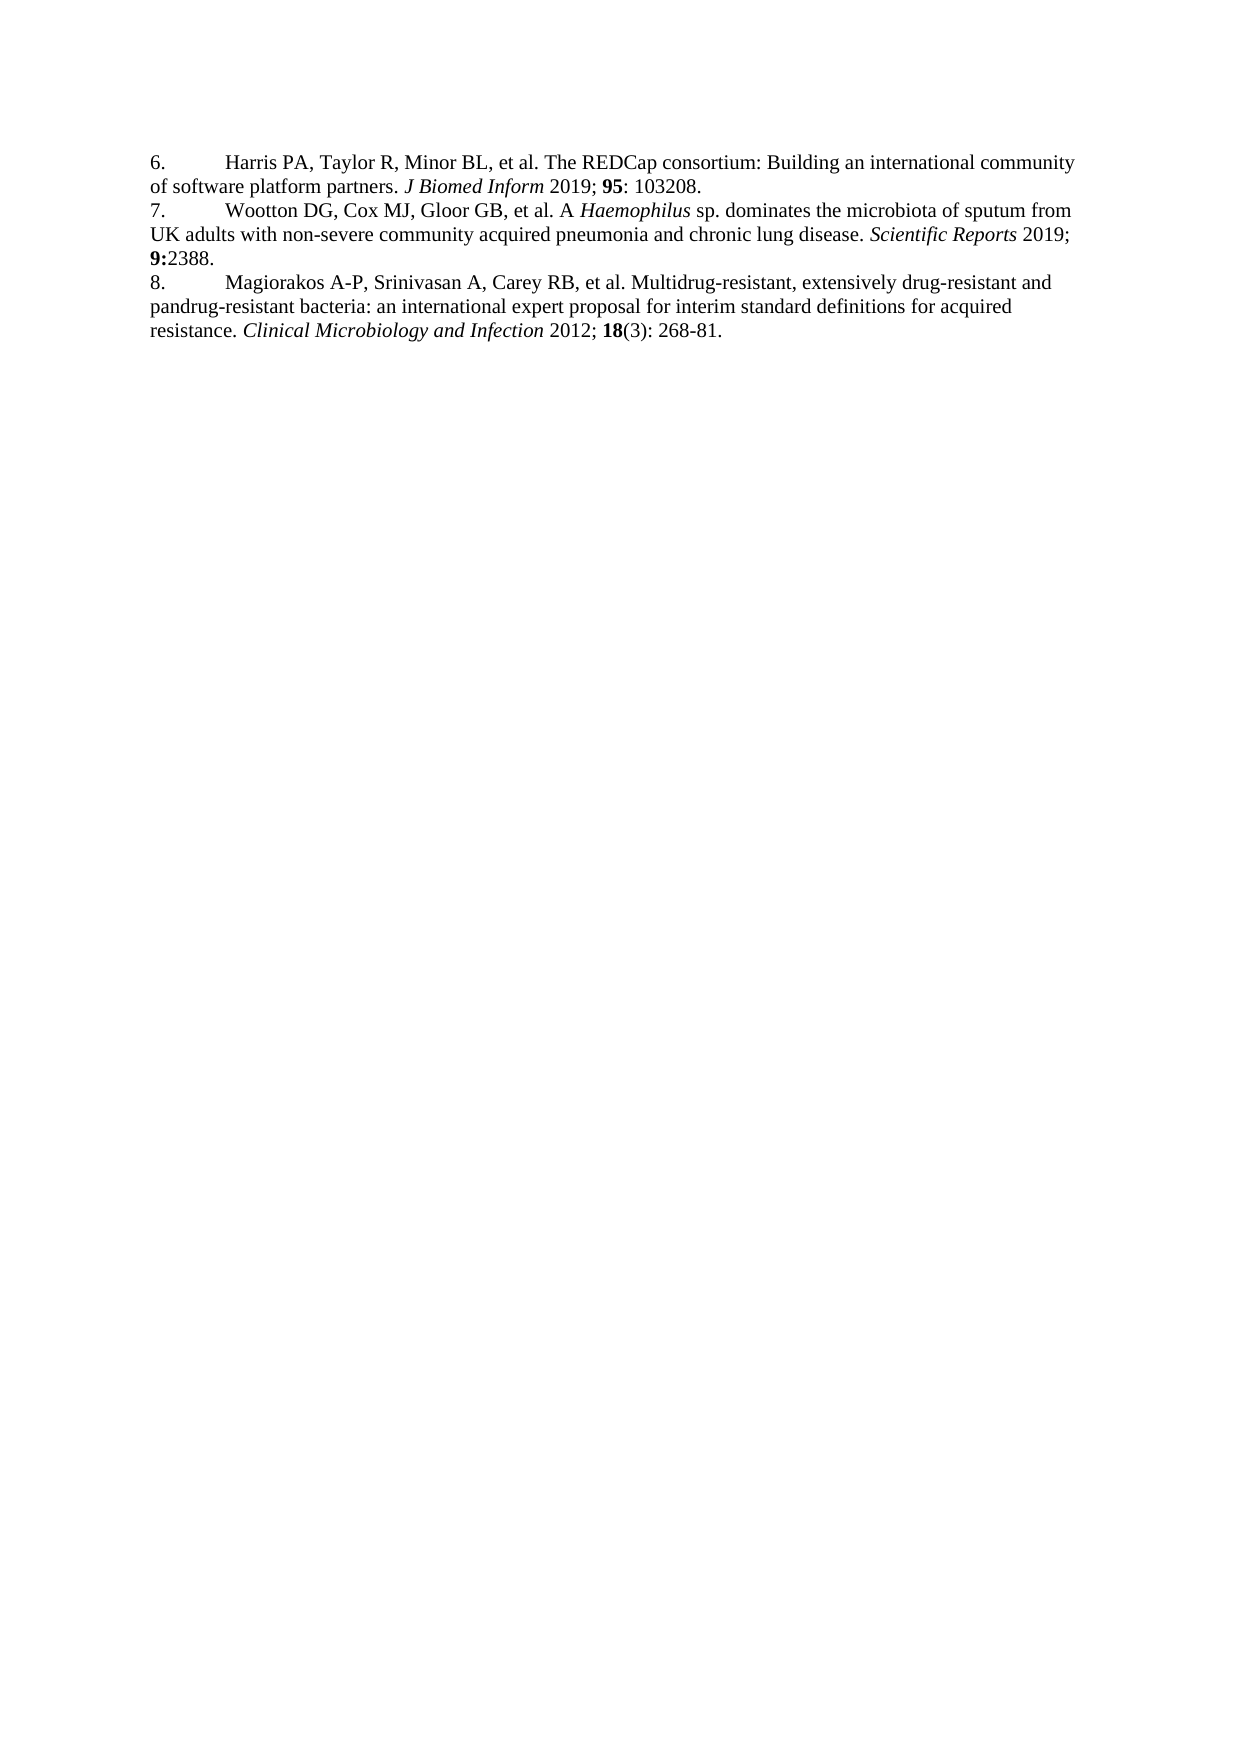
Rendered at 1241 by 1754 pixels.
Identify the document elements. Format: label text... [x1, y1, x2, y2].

text 7. Wootton DG, Cox MJ, Gloor GB, et al. A Haemophilus sp. dominates the microbiota of sputum from UK adults with non-severe community acquired pneumonia and chronic lung disease. Scientific Reports 2019; 9:2388. [150, 198, 1090, 270]
text 6. Harris PA, Taylor R, Minor BL, et al. The REDCap consortium: Building an international community of software platform partners. J Biomed Inform 2019; 95: 103208. [150, 150, 1090, 198]
text 8. Magiorakos A-P, Srinivasan A, Carey RB, et al. Multidrug-resistant, extensively drug-resistant and pandrug-resistant bacteria: an international expert proposal for interim standard definitions for acquired resistance. Clinical Microbiology and Infection 2012; 18(3): 268-81. [150, 270, 1090, 342]
